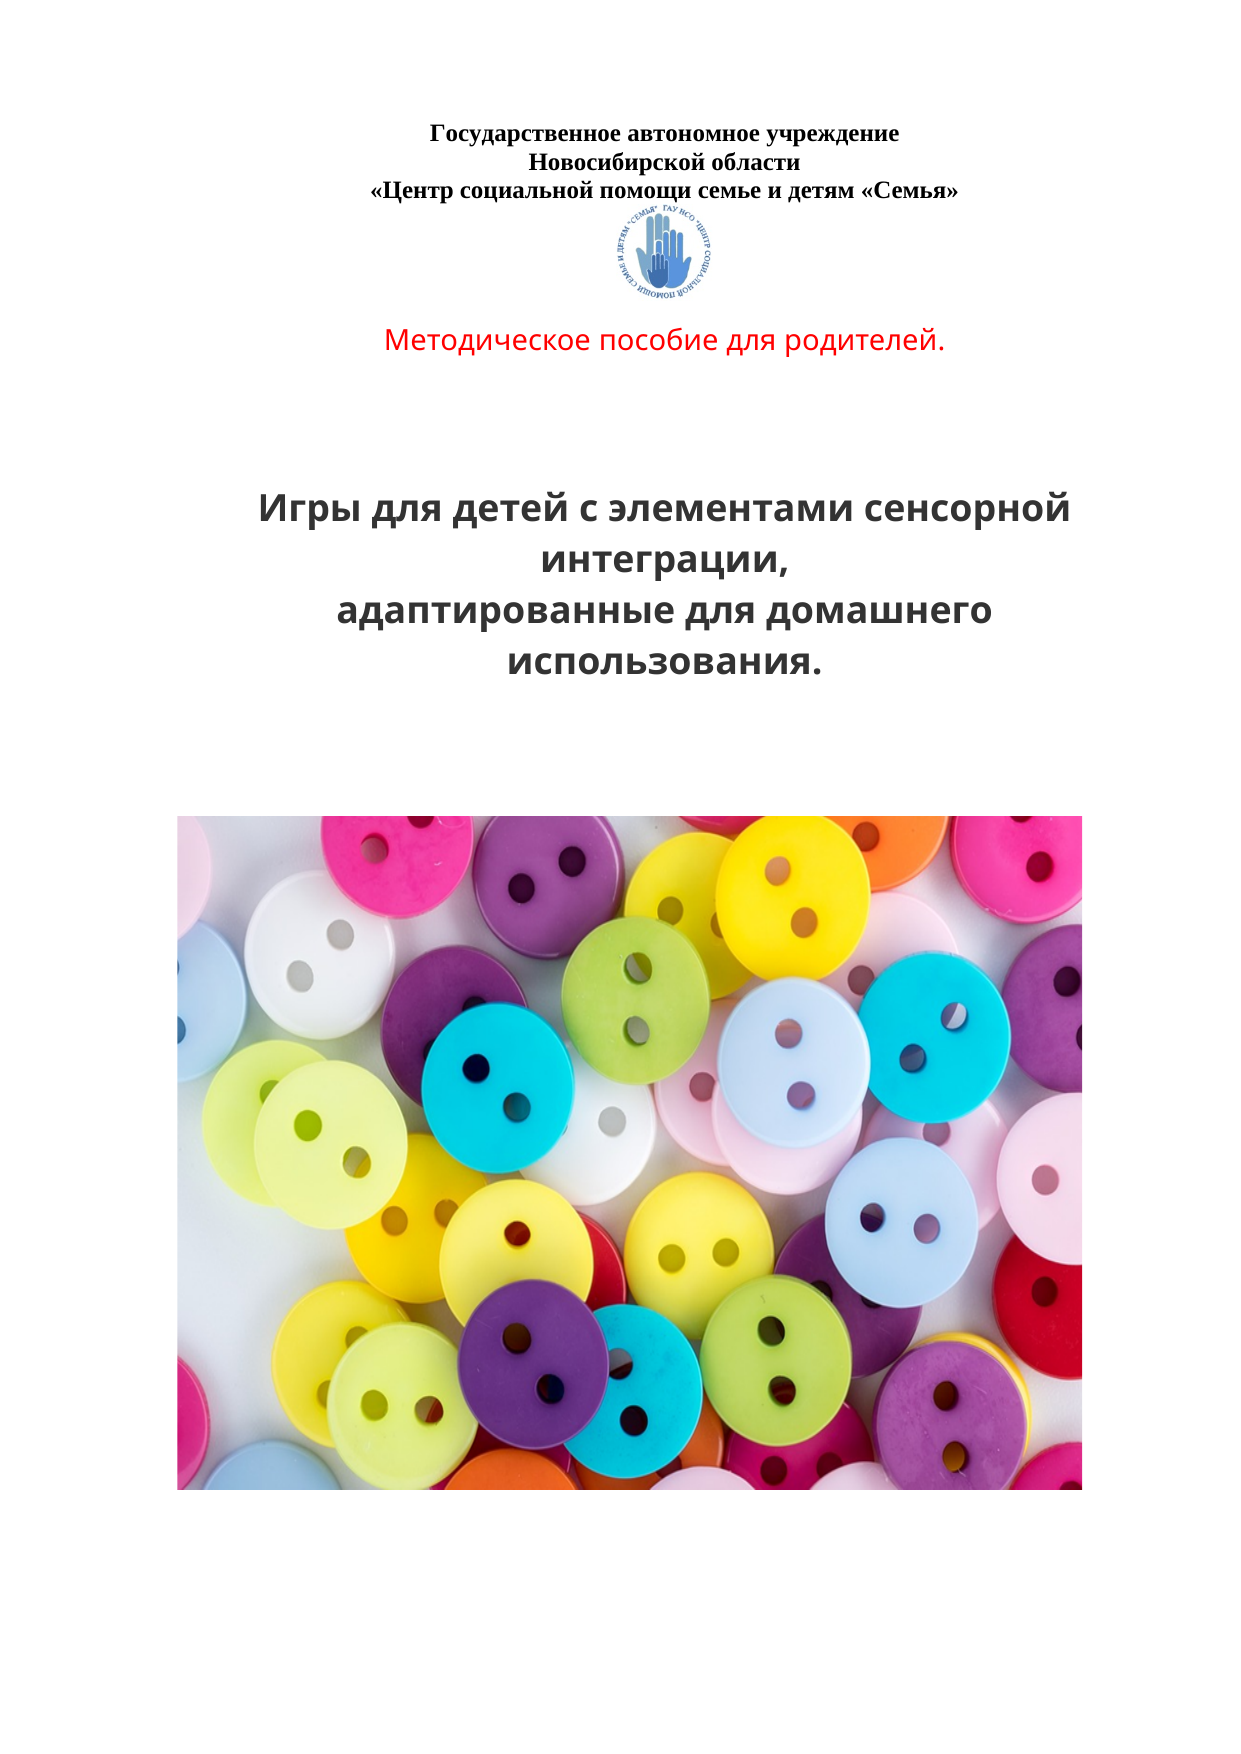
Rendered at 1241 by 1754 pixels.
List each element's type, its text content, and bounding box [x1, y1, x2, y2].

text Игры для детей с элементами сенсорной интеграции, [177, 481, 1152, 583]
text Государственное автономное учреждение [177, 118, 1152, 147]
picture [177, 816, 1083, 1490]
picture [616, 204, 713, 301]
text адаптированные для домашнего использования. [177, 583, 1152, 685]
text Методическое пособие для родителей. [177, 319, 1152, 359]
text «Центр социальной помощи семье и детям «Семья» [177, 176, 1152, 204]
text Новосибирской области [177, 147, 1152, 176]
